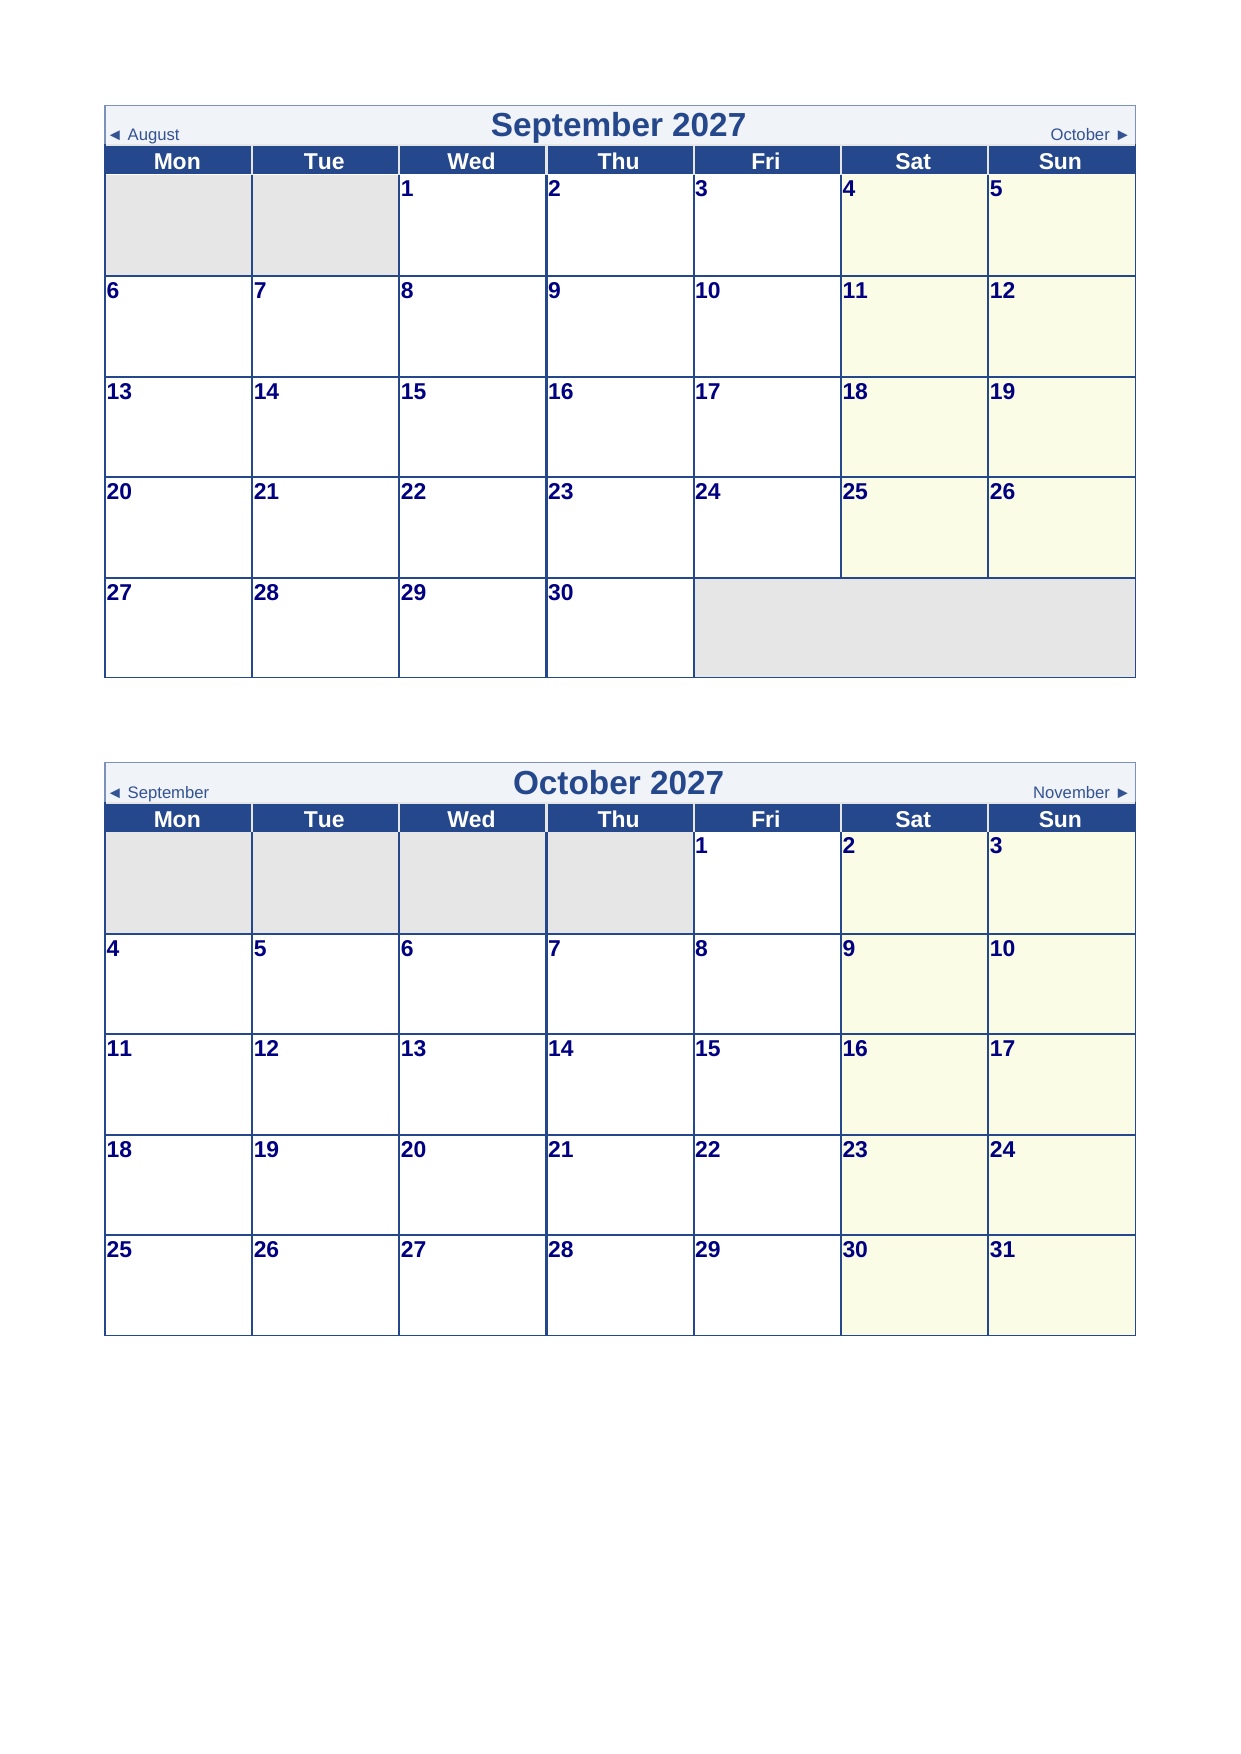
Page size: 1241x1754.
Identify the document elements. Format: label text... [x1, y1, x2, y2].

table_cell 24 [989, 1136, 1135, 1234]
table_cell 14 [548, 1035, 693, 1134]
table_cell 28 [548, 1236, 693, 1335]
table_cell 25 [106, 1236, 251, 1335]
table_cell 9 [842, 935, 987, 1033]
table_cell 2 [842, 832, 987, 933]
table_cell Tue [253, 804, 398, 832]
table_cell 27 [106, 579, 251, 677]
table_cell 22 [695, 1136, 840, 1234]
table_cell 15 [400, 378, 545, 476]
table_cell 23 [548, 478, 693, 577]
table_header October 2027 [252, 763, 988, 802]
table_cell 21 [253, 478, 398, 577]
table_cell [106, 175, 251, 275]
table_cell 30 [548, 579, 693, 677]
table_cell 25 [842, 478, 987, 577]
table_cell Wed [400, 804, 545, 832]
table_cell 5 [989, 175, 1135, 275]
table_header September 2027 [252, 106, 988, 144]
table_cell 23 [842, 1136, 987, 1234]
table_cell 8 [695, 935, 840, 1033]
table_cell 29 [695, 1236, 840, 1335]
table_cell 7 [253, 277, 398, 376]
table_cell 19 [253, 1136, 398, 1234]
table_cell 12 [989, 277, 1135, 376]
table_header November ► [988, 763, 1135, 802]
table_cell [106, 832, 251, 933]
table_cell [695, 579, 1135, 677]
table_cell 20 [106, 478, 251, 577]
table_cell Tue [253, 146, 398, 174]
table_cell 16 [842, 1035, 987, 1134]
table_cell 10 [989, 935, 1135, 1033]
table_cell 1 [400, 175, 545, 275]
table_cell 8 [400, 277, 545, 376]
table_cell 17 [695, 378, 840, 476]
table_cell Sat [842, 146, 987, 174]
table_cell 16 [548, 378, 693, 476]
table_cell Sun [989, 146, 1135, 174]
table_cell 18 [842, 378, 987, 476]
table_cell 12 [253, 1035, 398, 1134]
table_cell 29 [400, 579, 545, 677]
table_cell Mon [106, 804, 251, 832]
table_cell 18 [106, 1136, 251, 1234]
table_cell Fri [695, 804, 840, 832]
table_cell 22 [400, 478, 545, 577]
table_cell 6 [106, 277, 251, 376]
table_cell 13 [106, 378, 251, 476]
table_cell 20 [400, 1136, 545, 1234]
table_cell 26 [253, 1236, 398, 1335]
table_cell 5 [253, 935, 398, 1033]
table_cell Fri [695, 146, 840, 174]
table_cell 3 [989, 832, 1135, 933]
table_cell Mon [106, 146, 251, 174]
table_cell [548, 832, 693, 933]
table_cell Sat [842, 804, 987, 832]
table_cell [253, 832, 398, 933]
table_cell 7 [548, 935, 693, 1033]
table_cell 30 [842, 1236, 987, 1335]
table_cell 11 [106, 1035, 251, 1134]
table_cell 21 [548, 1136, 693, 1234]
table_cell Sun [989, 804, 1135, 832]
table_cell 15 [695, 1035, 840, 1134]
table_header ◄ August [106, 106, 252, 144]
table_cell 6 [400, 935, 545, 1033]
table_cell 11 [842, 277, 987, 376]
table_header ◄ September [106, 763, 252, 802]
table_cell 4 [106, 935, 251, 1033]
table_cell [400, 832, 545, 933]
table_cell 17 [989, 1035, 1135, 1134]
table_cell 9 [548, 277, 693, 376]
table_cell 19 [989, 378, 1135, 476]
table_header October ► [988, 106, 1135, 144]
table_cell 4 [842, 175, 987, 275]
table_cell 28 [253, 579, 398, 677]
table_cell [253, 175, 398, 275]
table_cell 1 [695, 832, 840, 933]
table_cell 31 [989, 1236, 1135, 1335]
table_cell Wed [400, 146, 545, 174]
table_cell 26 [989, 478, 1135, 577]
table_cell 24 [695, 478, 840, 577]
table_cell 13 [400, 1035, 545, 1134]
table_cell 2 [548, 175, 693, 275]
table_cell 27 [400, 1236, 545, 1335]
table_cell 14 [253, 378, 398, 476]
table_cell 3 [695, 175, 840, 275]
table_cell Thu [548, 146, 693, 174]
table_cell 10 [695, 277, 840, 376]
table_cell Thu [548, 804, 693, 832]
